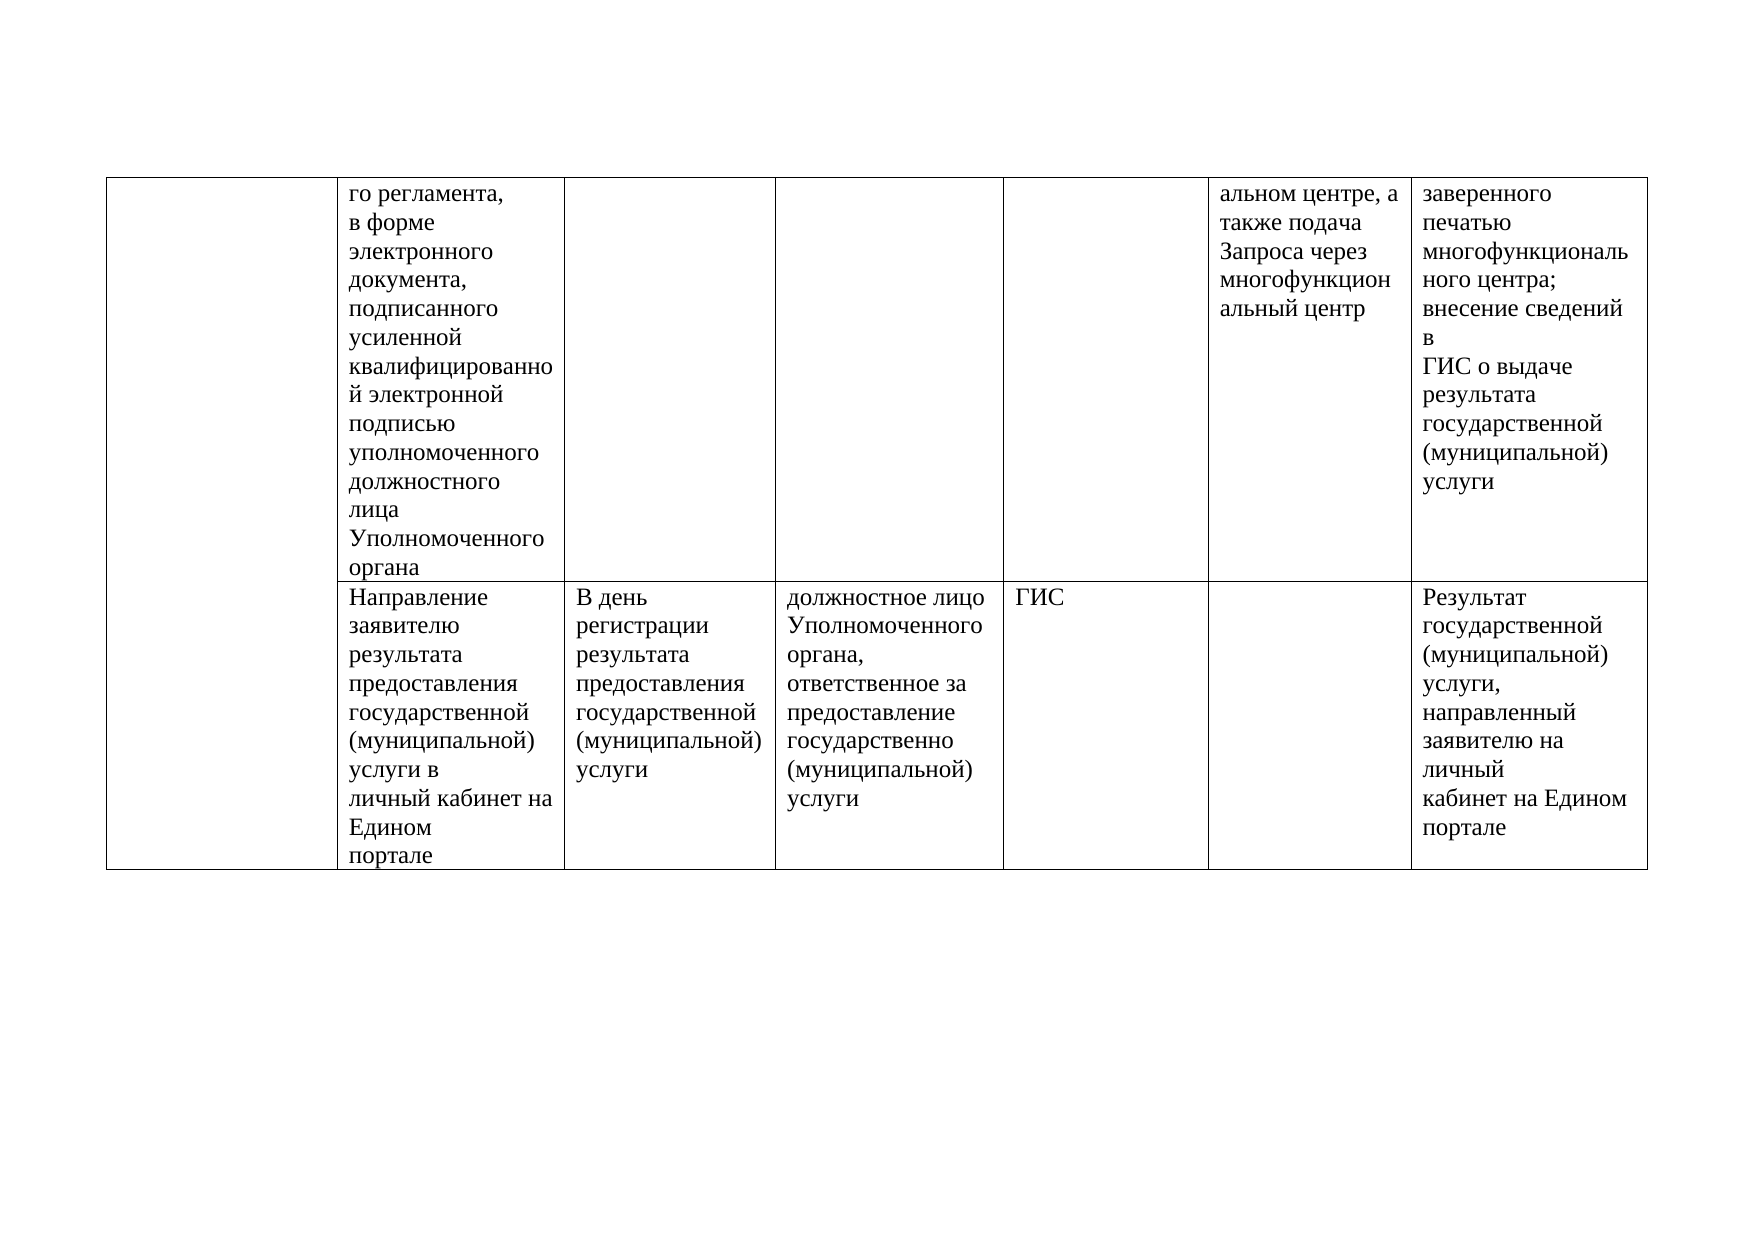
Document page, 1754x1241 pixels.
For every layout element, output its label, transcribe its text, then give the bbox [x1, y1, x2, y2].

table_cell [1209, 582, 1411, 869]
table_cell Направление заявителю результата предоставления государственной (муниципальной) услуги в личный кабинет на Едином портале [338, 582, 564, 869]
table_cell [1412, 178, 1647, 581]
table_cell должностное лицо Уполномоченного органа, ответственное за предоставление государственно (муниципальной) услуги [776, 582, 1003, 869]
table_cell В день регистрации результата предоставления государственной (муниципальной) услуги [565, 582, 775, 869]
table_cell ГИС [1004, 582, 1208, 869]
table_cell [1004, 178, 1208, 581]
table_cell Результат государственной (муниципальной) услуги, направленный заявителю на личный кабинет на Едином портале [1412, 582, 1647, 869]
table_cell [776, 178, 1003, 581]
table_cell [565, 178, 775, 581]
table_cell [338, 178, 564, 581]
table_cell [1209, 178, 1411, 581]
